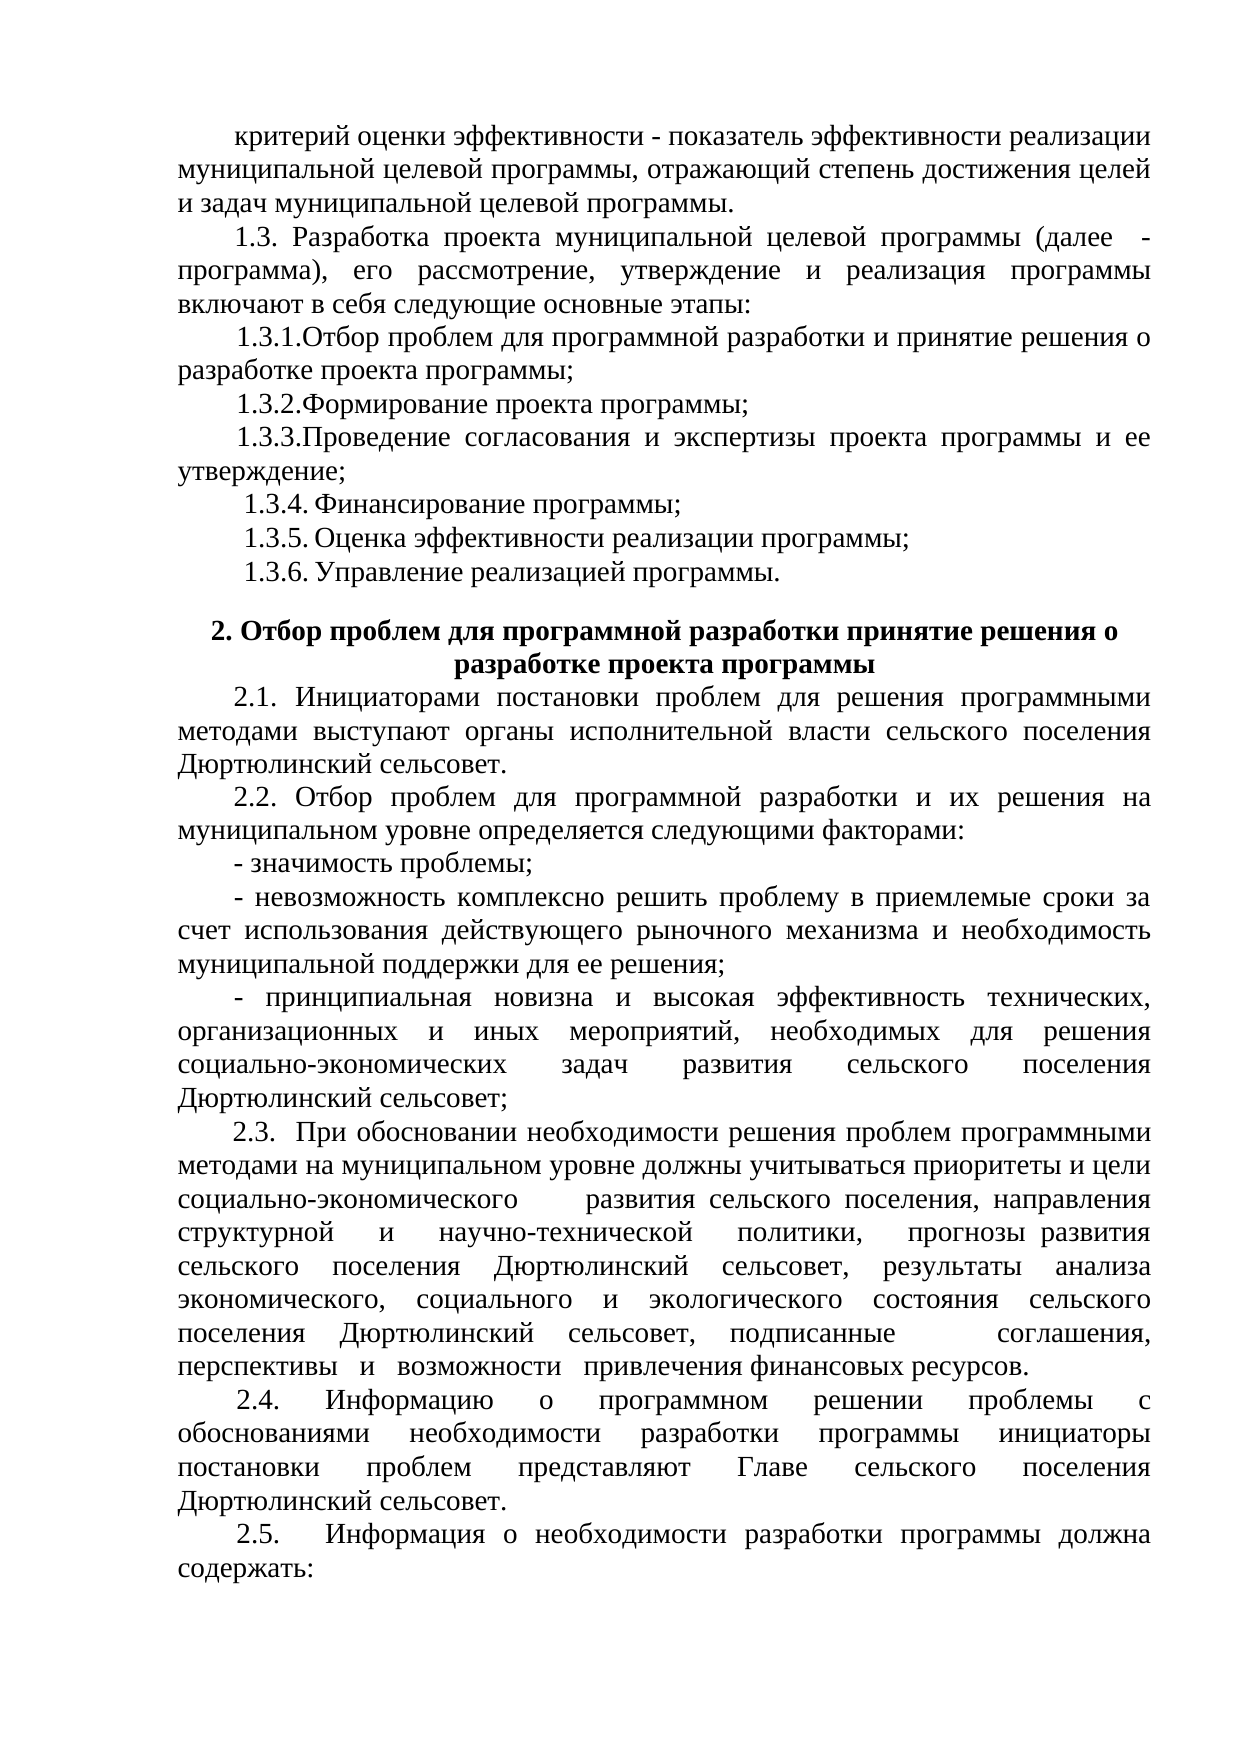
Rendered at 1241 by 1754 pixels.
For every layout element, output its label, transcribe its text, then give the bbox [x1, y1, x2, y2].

text 1.3.3.Проведение согласования и экспертизы проекта программы и ее утверждение; [177, 420, 1152, 487]
list Отбор проблем для программной разработки и их решения на муниципальном уровне определяется следующими факторами: [177, 780, 1152, 846]
text 2.5. Информация о необходимости разработки программы должна содержать: [177, 1517, 1152, 1584]
list Управление реализацией программы. [243, 554, 1152, 588]
text 2. Отбор проблем для программной разработки принятие решения о разработке проекта программы [177, 613, 1152, 680]
text - невозможность комплексно решить проблему в приемлемые сроки за счет использования действующего рыночного механизма и необходимость муниципальной поддержки для ее решения; [177, 879, 1152, 980]
list Инициаторами постановки проблем для решения программными методами выступают органы исполнительной власти сельского поселения Дюртюлинский сельсовет. [177, 680, 1152, 780]
text - значимость проблемы; [177, 846, 1152, 879]
text - принципиальная новизна и высокая эффективность технических, организационных и иных мероприятий, необходимых для решения социально-экономических задач развития сельского поселения Дюртюлинский сельсовет; [177, 980, 1152, 1114]
text 2.4. Информацию о программном решении проблемы с обоснованиями необходимости разработки программы инициаторы постановки проблем представляют Главе сельского поселения Дюртюлинский сельсовет. [177, 1383, 1152, 1517]
text 1.3.1.Отбор проблем для программной разработки и принятие решения о разработке проекта программы; [177, 319, 1152, 386]
text 2.3. При обосновании необходимости решения проблем программными методами на муниципальном уровне должны учитываться приоритеты и цели социально-экономического развития сельского поселения, направления структурной и научно-технической политики, прогнозы развития сельского поселения Дюртюлинский сельсовет, результаты анализа экономического, социального и экологического состояния сельского поселения Дюртюлинский сельсовет, подписанные соглашения, перспективы и возможности привлечения финансовых ресурсов. [177, 1114, 1152, 1383]
text критерий оценки эффективности - показатель эффективности реализации муниципальной целевой программы, отражающий степень достижения целей и задач муниципальной целевой программы. [177, 118, 1152, 219]
text 1.3. Разработка проекта муниципальной целевой программы (далее - программа), его рассмотрение, утверждение и реализация программы включают в себя следующие основные этапы: [177, 219, 1152, 319]
list Оценка эффективности реализации программы; [243, 521, 1152, 554]
list Финансирование программы; [243, 487, 1152, 521]
text 1.3.2.Формирование проекта программы; [177, 386, 1152, 420]
